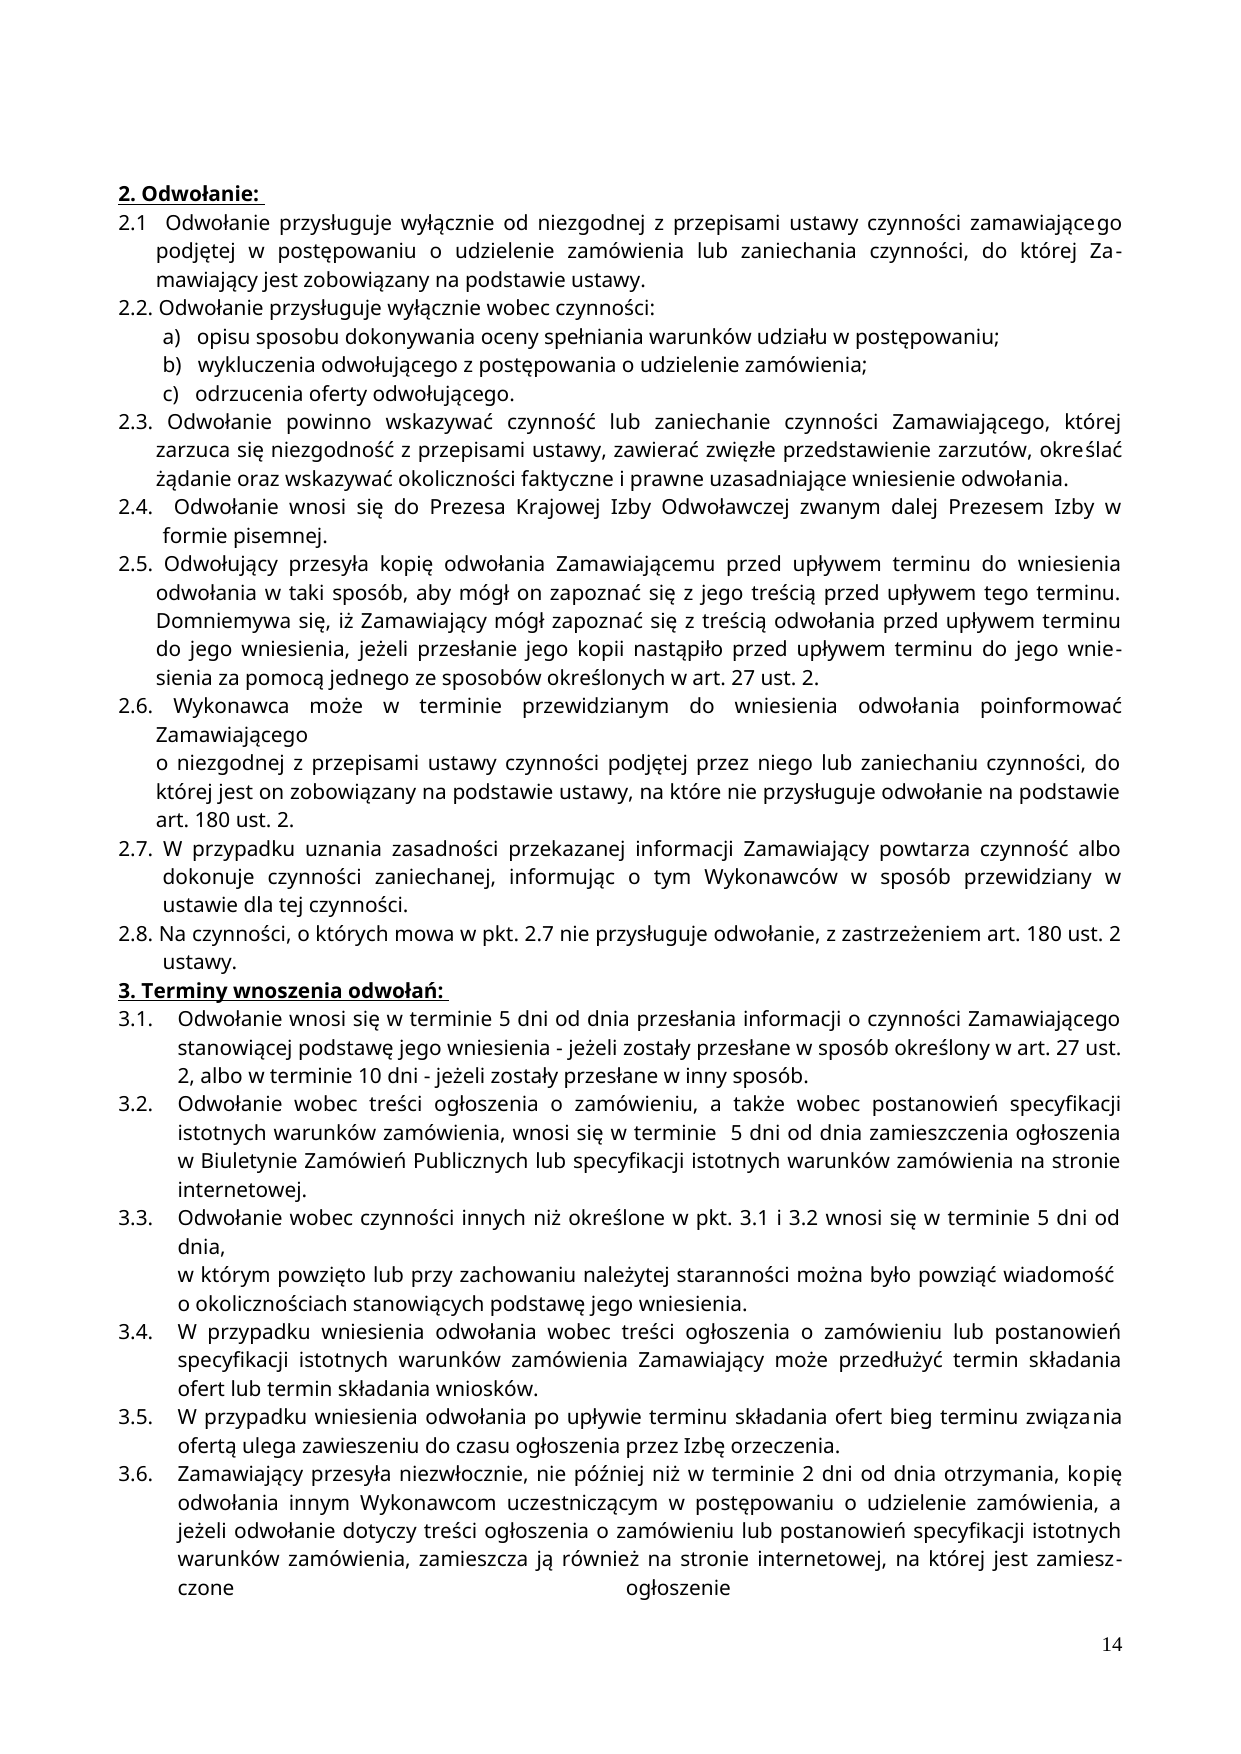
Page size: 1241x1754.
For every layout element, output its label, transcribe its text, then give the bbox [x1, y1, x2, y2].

text 2.5. Odwołujący przesyła kopię odwołania Zamawiającemu przed upływem terminu do wniesienia odwołania w taki sposób, aby mógł on zapoznać się z jego treścią przed upływem tego terminu. Domniemywa się, iż Zamawiający mógł zapoznać się z treścią odwołania przed upływem terminu do jego wniesienia, jeżeli przesłanie jego kopii nastąpiło przed upływem terminu do jego wniesienia za pomocą jednego ze sposobów określonych w art. 27 ust. 2. [118, 549, 1122, 691]
text 2. Odwołanie: [118, 179, 1122, 208]
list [118, 1459, 1122, 1601]
text 3. Terminy wnoszenia odwołań: [118, 976, 1122, 1004]
text 2.4. Odwołanie wnosi się do Prezesa Krajowej Izby Odwoławczej zwanym dalej Prezesem Izby w formie pisemnej. [118, 492, 1122, 549]
list W przypadku wniesienia odwołania po upływie terminu składania ofert bieg terminu związania ofertą ulega zawieszeniu do czasu ogłoszenia przez Izbę orzeczenia. [118, 1402, 1122, 1459]
list W przypadku wniesienia odwołania wobec treści ogłoszenia o zamówieniu lub postanowień specyfikacji istotnych warunków zamówienia Zamawiający może przedłużyć termin składania ofert lub termin składania wniosków. [118, 1317, 1122, 1402]
text 2.7. W przypadku uznania zasadności przekazanej informacji Zamawiający powtarza czynność albo dokonuje czynności zaniechanej, informując o tym Wykonawców w sposób przewidziany w ustawie dla tej czynności. [118, 834, 1122, 919]
list Odwołanie wnosi się w terminie 5 dni od dnia przesłania informacji o czynności Zamawiającego stanowiącej podstawę jego wniesienia - jeżeli zostały przesłane w sposób określony w art. 27 ust. 2, albo w terminie 10 dni - jeżeli zostały przesłane w inny sposób. [118, 1004, 1122, 1089]
text 2.3. Odwołanie powinno wskazywać czynność lub zaniechanie czynności Zamawiającego, której zarzuca się niezgodność z przepisami ustawy, zawierać zwięzłe przedstawienie zarzutów, określać żądanie oraz wskazywać okoliczności faktyczne i prawne uzasadniające wniesienie odwołania. [118, 407, 1122, 492]
text c) odrzucenia oferty odwołującego. [118, 379, 1122, 407]
list Odwołanie wobec treści ogłoszenia o zamówieniu, a także wobec postanowień specyfikacji istotnych warunków zamówienia, wnosi się w terminie 5 dni od dnia zamieszczenia ogłoszenia w Biuletynie Zamówień Publicznych lub specyfikacji istotnych warunków zamówienia na stronie internetowej. [118, 1089, 1122, 1203]
text 2.1 Odwołanie przysługuje wyłącznie od niezgodnej z przepisami ustawy czynności zamawiającego podjętej w postępowaniu o udzielenie zamówienia lub zaniechania czynności, do której Zamawiający jest zobowiązany na podstawie ustawy. [118, 208, 1122, 293]
list Odwołanie wobec czynności innych niż określone w pkt. 3.1 i 3.2 wnosi się w terminie 5 dni od dnia, w którym powzięto lub przy zachowaniu należytej staranności można było powziąć wiadomość o okolicznościach stanowiących podstawę jego wniesienia. [118, 1203, 1122, 1317]
text 2.6. Wykonawca może w terminie przewidzianym do wniesienia odwołania poinformować Zamawiającego o niezgodnej z przepisami ustawy czynności podjętej przez niego lub zaniechaniu czynności, do której jest on zobowiązany na podstawie ustawy, na które nie przysługuje odwołanie na podstawie art. 180 ust. 2. [118, 691, 1122, 834]
text b) wykluczenia odwołującego z postępowania o udzielenie zamówienia; [118, 350, 1122, 379]
text a) opisu sposobu dokonywania oceny spełniania warunków udziału w postępowaniu; [118, 322, 1122, 350]
text 2.8. Na czynności, o których mowa w pkt. 2.7 nie przysługuje odwołanie, z zastrzeżeniem art. 180 ust. 2 ustawy. [118, 919, 1122, 976]
text 2.2. Odwołanie przysługuje wyłącznie wobec czynności: [118, 293, 1122, 322]
